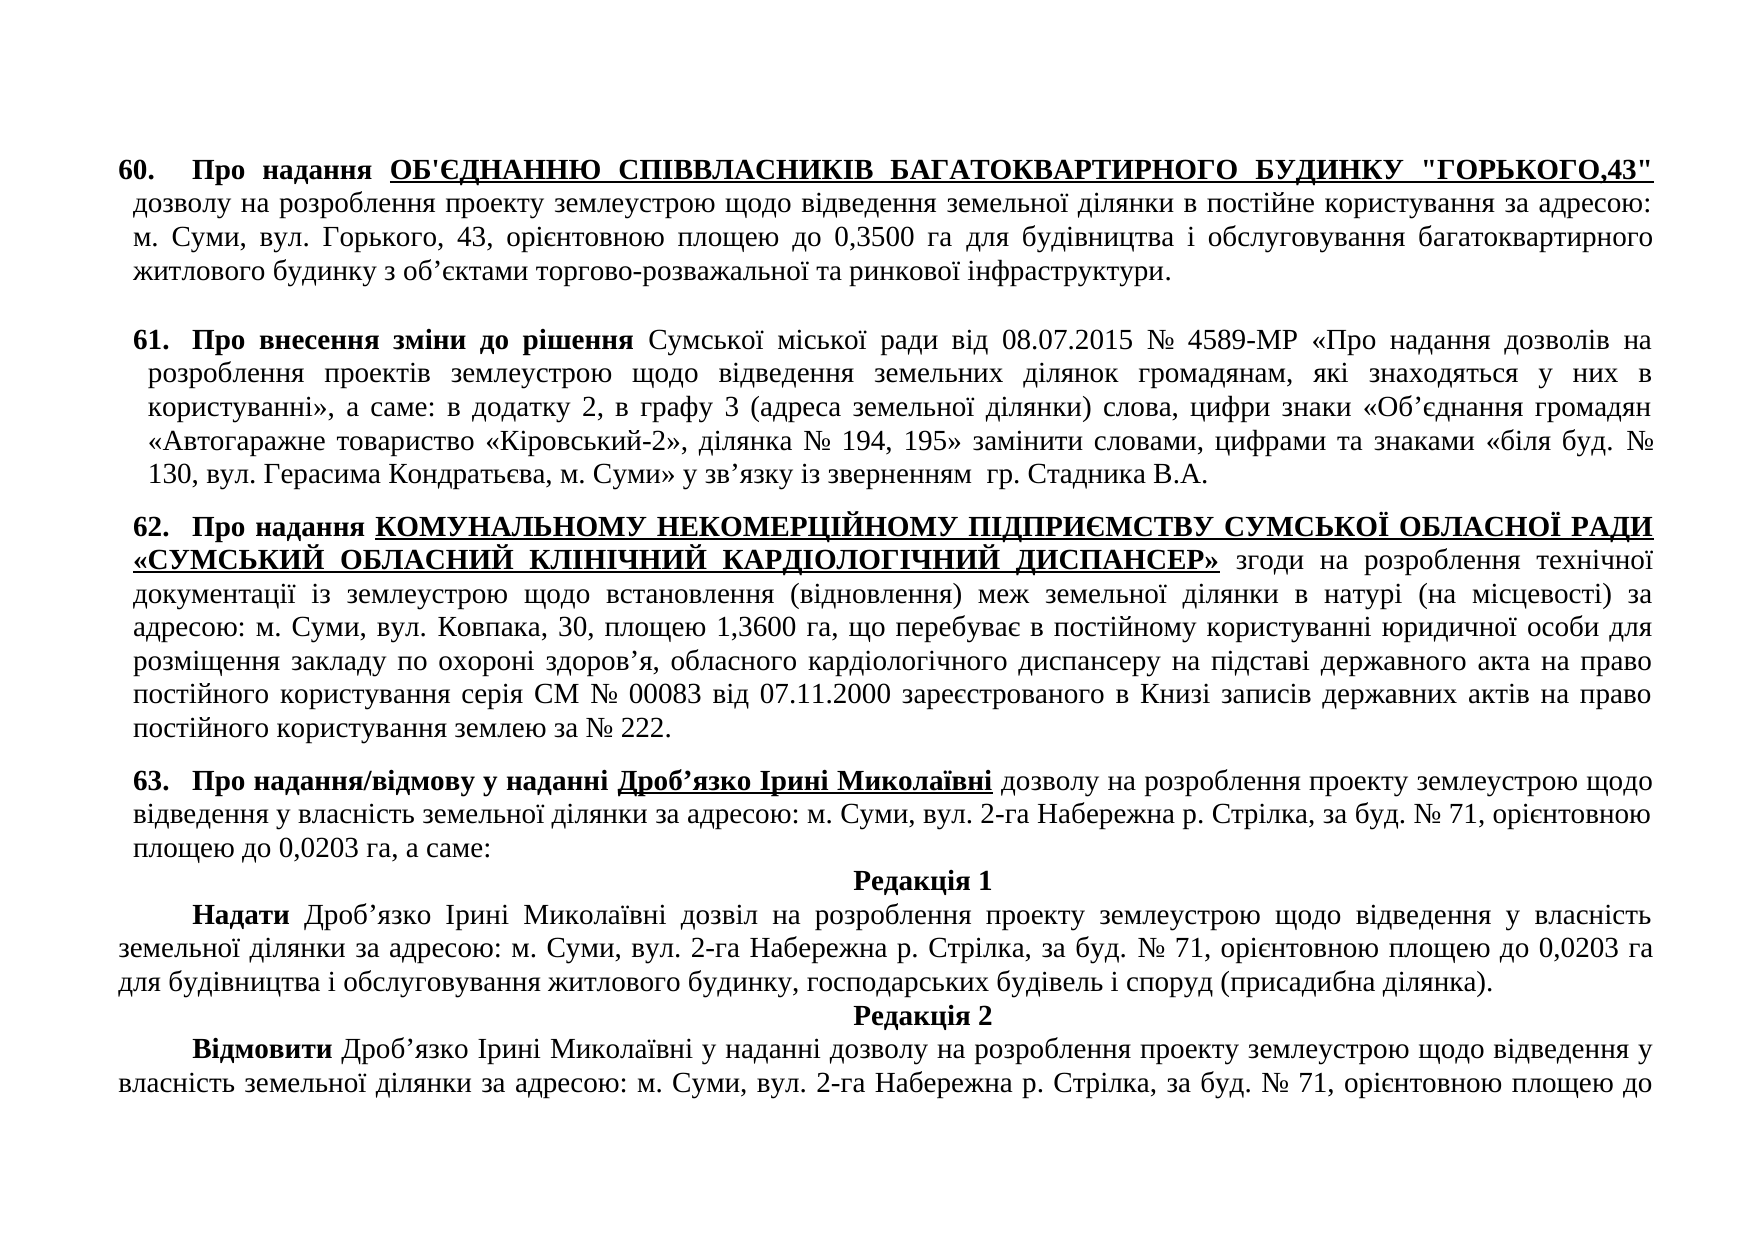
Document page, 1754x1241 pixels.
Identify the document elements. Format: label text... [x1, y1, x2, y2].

text Надати Дроб’язко Ірині Миколаївні дозвіл на розроблення проекту землеустрою щодо відведення у власність земельної ділянки за адресою: м. Суми, вул. 2-га Набережна р. Стрілка, за буд. № 71, орієнтовною площею до 0,0203 га для будівництва і обслуговування житлового будинку, господарських будівель і споруд (присадибна ділянка). [118, 897, 1654, 998]
text Редакція 1 [118, 863, 1654, 897]
list Про внесення зміни до рішення Сумської міської ради від 08.07.2015 № 4589-МР «Про надання дозволів на розроблення проектів землеустрою щодо відведення земельних ділянок громадянам, які знаходяться у них в користуванні», а саме: в додатку 2, в графу 3 (адреса земельної ділянки) слова, цифри знаки «Об’єднання громадян «Автогаражне товариство «Кіровський-2», ділянка № 194, 195» замінити словами, цифрами та знаками «біля буд. № 130, вул. Герасима Кондратьєва, м. Суми» у зв’язку із зверненням гр. Стадника В.А. [133, 322, 1654, 490]
text Редакція 2 [118, 998, 1654, 1031]
list Про надання ОБ'ЄДНАННЮ СПІВВЛАСНИКІВ БАГАТОКВАРТИРНОГО БУДИНКУ "ГОРЬКОГО,43" дозволу на розроблення проекту землеустрою щодо відведення земельної ділянки в постійне користування за адресою: м. Суми, вул. Горького, 43, орієнтовною площею до 0,3500 га для будівництва і обслуговування багатоквартирного житлового будинку з об’єктами торгово-розважальної та ринкової інфраструктури. [118, 152, 1654, 286]
list Про надання/відмову у наданні Дроб’язко Ірині Миколаївні дозволу на розроблення проекту землеустрою щодо відведення у власність земельної ділянки за адресою: м. Суми, вул. 2-га Набережна р. Стрілка, за буд. № 71, орієнтовною площею до 0,0203 га, а саме: [133, 763, 1654, 863]
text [118, 1031, 1654, 1098]
list Про надання КОМУНАЛЬНОМУ НЕКОМЕРЦІЙНОМУ ПІДПРИЄМСТВУ СУМСЬКОЇ ОБЛАСНОЇ РАДИ «СУМСЬКИЙ ОБЛАСНИЙ КЛІНІЧНИЙ КАРДІОЛОГІЧНИЙ ДИСПАНСЕР» згоди на розроблення технічної документації із землеустрою щодо встановлення (відновлення) меж земельної ділянки в натурі (на місцевості) за адресою: м. Суми, вул. Ковпака, 30, площею 1,3600 га, що перебуває в постійному користуванні юридичної особи для розміщення закладу по охороні здоров’я, обласного кардіологічного диспансеру на підставі державного акта на право постійного користування серія СМ № 00083 від 07.11.2000 зареєстрованого в Книзі записів державних актів на право постійного користування землею за № 222. [133, 509, 1654, 744]
